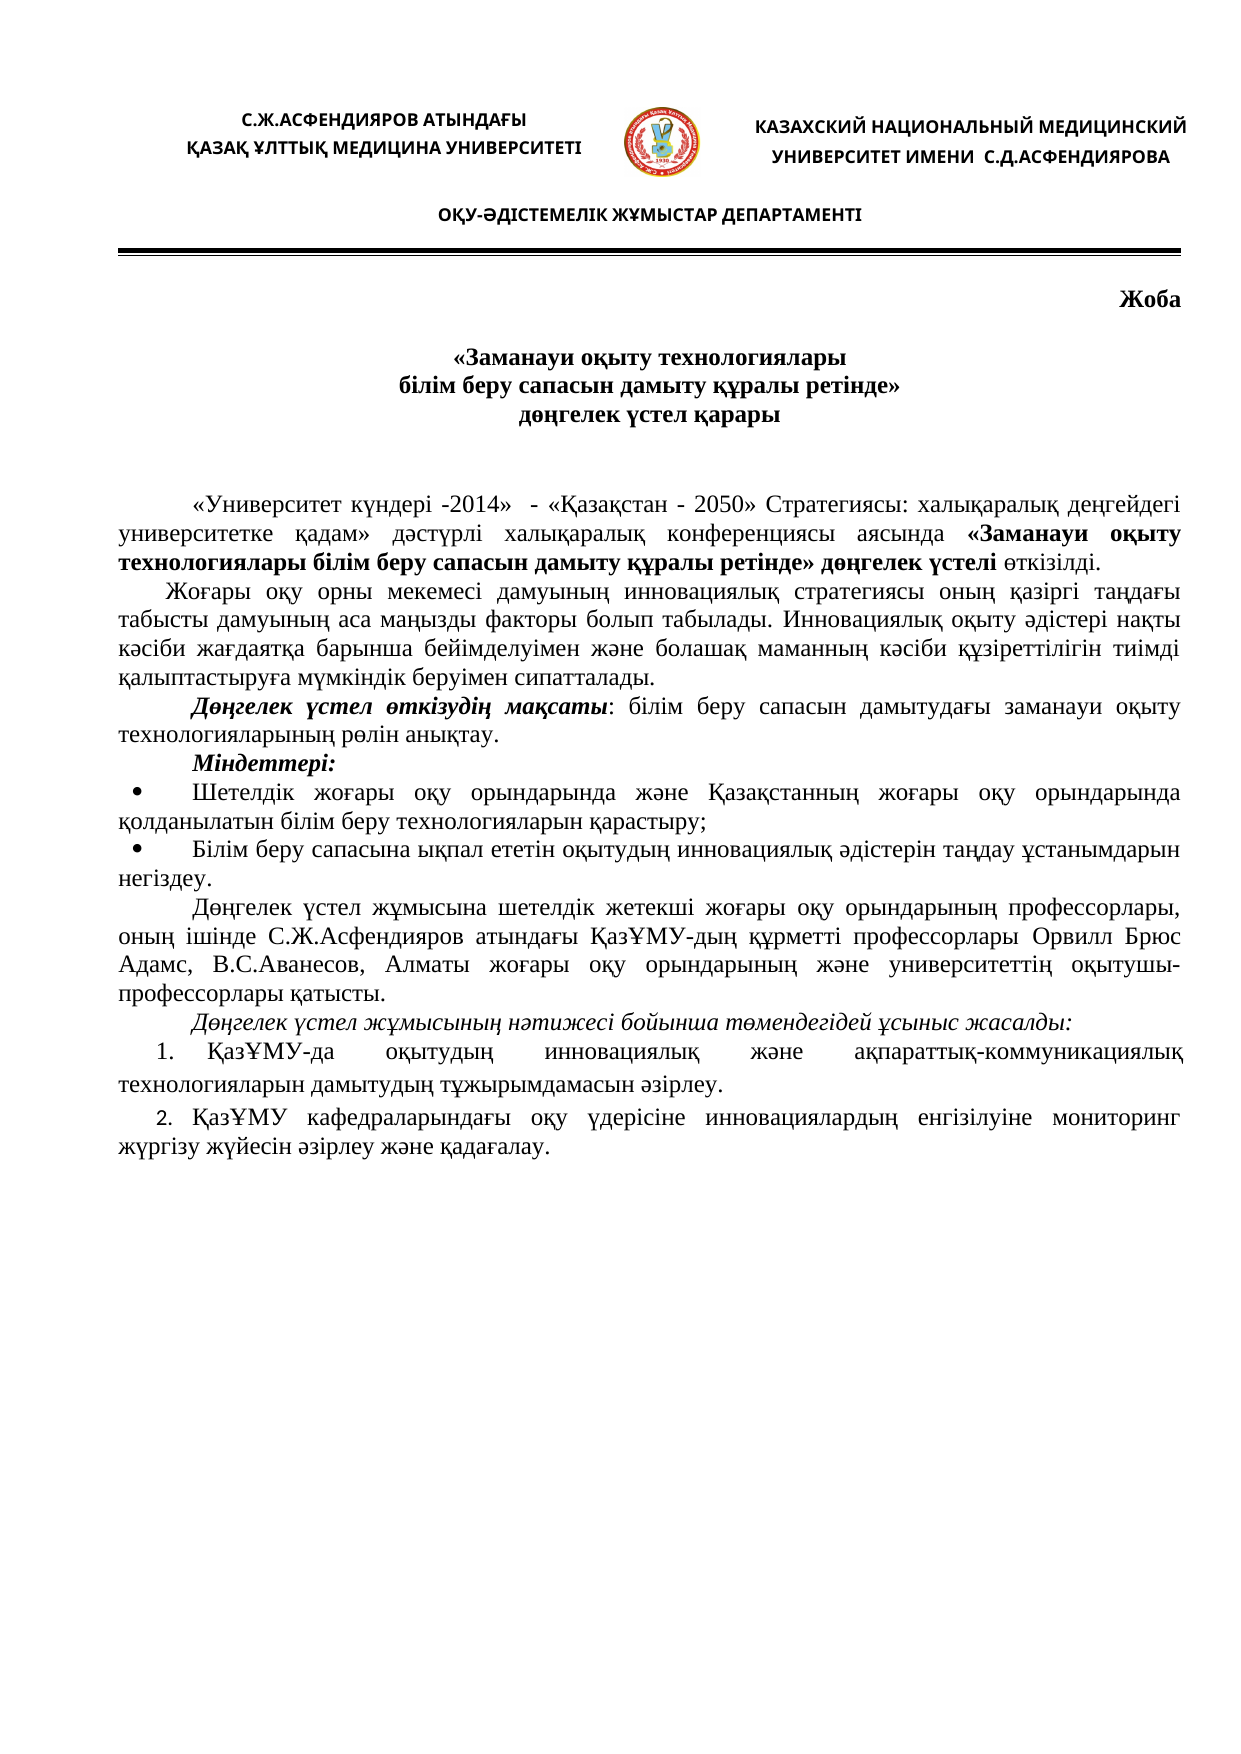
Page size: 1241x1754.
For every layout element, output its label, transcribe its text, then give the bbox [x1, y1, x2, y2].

text Міндеттері: [118, 748, 1181, 777]
text білім беру сапасын дамыту құралы ретінде» [118, 370, 1181, 399]
text «Университет күндері -2014» - «Қазақстан - 2050» Стратегиясы: халықаралық деңгейдегі университетке қадам» дәстүрлі халықаралық конференциясы аясында «Заманауи оқыту технологиялары білім беру сапасын дамыту құралы ретінде» дөңгелек үстелі өткізілді. [118, 489, 1181, 576]
text «Заманауи оқыту технологиялары [118, 342, 1181, 370]
list Білім беру сапасына ықпал ететін оқытудың инновациялық әдістерін таңдау ұстанымдарын негіздеу. [118, 834, 1181, 892]
list ҚазҰМУ-да оқытудың инновациялық және ақпараттық-коммуникациялық технологияларын дамытудың тұжырымдамасын әзірлеу. [118, 1036, 1184, 1098]
list Жоба [118, 284, 1181, 313]
list Шетелдік жоғары оқу орындарында және Қазақстанның жоғары оқу орындарында қолданылатын білім беру технологияларын қарастыру; [118, 777, 1181, 834]
picture [624, 107, 702, 177]
text Дөңгелек үстел жұмысының нәтижесі бойынша төмендегідей ұсыныс жасалды: [118, 1007, 1181, 1036]
text Жоғары оқу орны мекемесі дамуының инновациялық стратегиясы оның қазіргі таңдағы табысты дамуының аса маңызды факторы болып табылады. Инновациялық оқыту әдістері нақты кәсіби жағдаятқа барынша бейімделуімен және болашақ маманның кәсіби құзіреттілігін тиімді қалыптастыруға мүмкіндік беруімен сипатталады. [118, 576, 1181, 691]
text Дөңгелек үстел өткізудің мақсаты: білім беру сапасын дамытудағы заманауи оқыту технологияларының рөлін анықтау. [118, 691, 1181, 748]
text Дөңгелек үстел жұмысына шетелдік жетекші жоғары оқу орындарының профессорлары, оның ішінде С.Ж.Асфендияров атындағы ҚазҰМУ-дың құрметті профессорлары Орвилл Брюс Адамс, В.С.Аванесов, Алматы жоғары оқу орындарының және университеттің оқытушы-профессорлары қатысты. [118, 892, 1181, 1007]
text дөңгелек үстел қарары [118, 399, 1181, 428]
list ҚазҰМУ кафедраларындағы оқу үдерісіне инновациялардың енгізілуіне мониторинг жүргізу жүйесін әзірлеу және қадағалау. [118, 1102, 1181, 1160]
